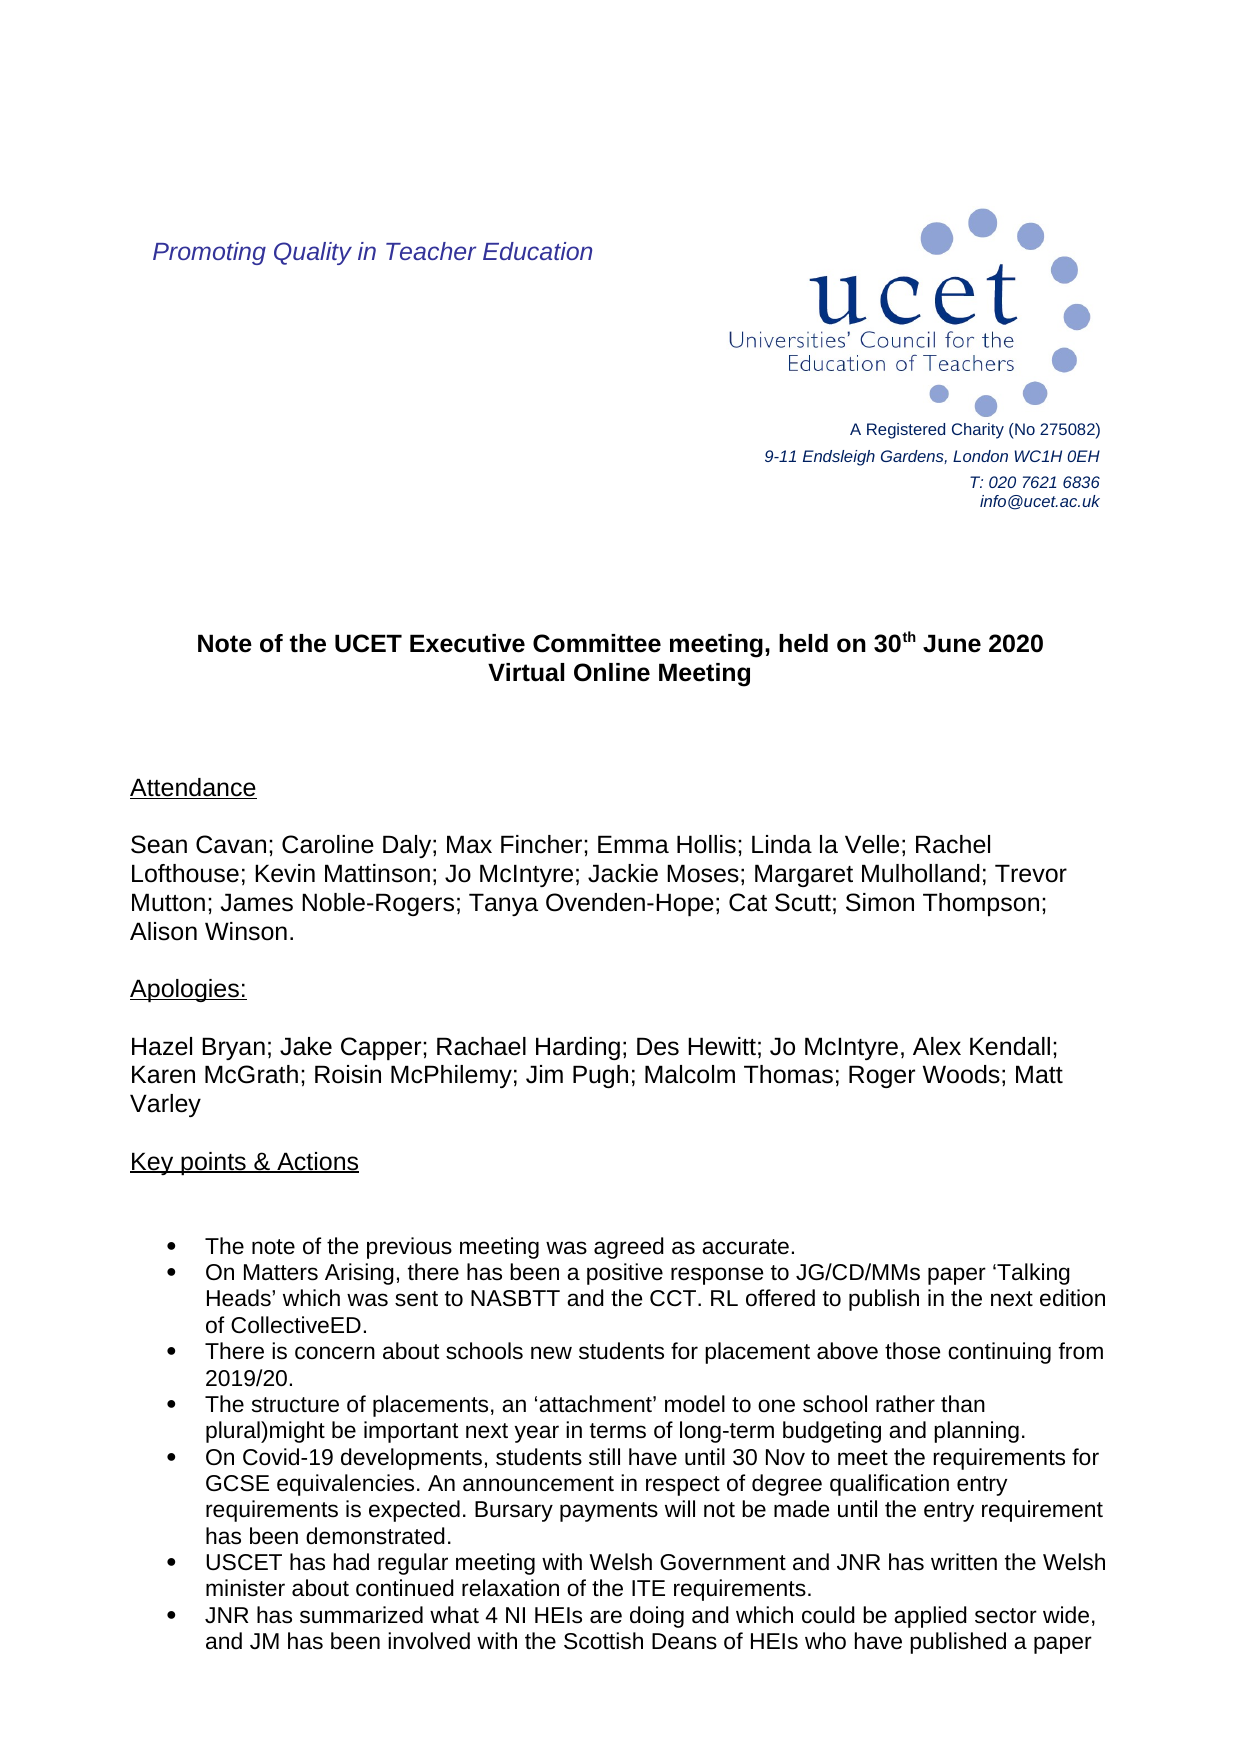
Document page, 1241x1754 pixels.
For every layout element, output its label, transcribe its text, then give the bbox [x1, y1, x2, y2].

text Apologies: [130, 974, 1110, 1003]
picture [726, 206, 1094, 420]
list The note of the previous meeting was agreed as accurate. [167, 1233, 1110, 1259]
text Note of the UCET Executive Committee meeting, held on 30th June 2020 [130, 629, 1110, 658]
list USCET has had regular meeting with Welsh Government and JNR has written the Welsh minister about continued relaxation of the ITE requirements. [167, 1549, 1110, 1602]
text Hazel Bryan; Jake Capper; Rachael Harding; Des Hewitt; Jo McIntyre, Alex Kendall; Karen McGrath; Roisin McPhilemy; Jim Pugh; Malcolm Thomas; Roger Woods; Matt Varley [130, 1031, 1110, 1118]
list The structure of placements, an ‘attachment’ model to one school rather than plural)might be important next year in terms of long-term budgeting and planning. [167, 1391, 1110, 1443]
list There is concern about schools new students for placement above those continuing from 2019/20. [167, 1338, 1110, 1391]
text Key points & Actions [130, 1146, 1110, 1175]
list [167, 1602, 1110, 1654]
text Virtual Online Meeting [130, 658, 1110, 686]
list On Covid-19 developments, students still have until 30 Nov to meet the requirements for GCSE equivalencies. An announcement in respect of degree qualification entry requirements is expected. Bursary payments will not be made until the entry requirement has been demonstrated. [167, 1443, 1110, 1549]
text Attendance [130, 773, 1110, 801]
list On Matters Arising, there has been a positive response to JG/CD/MMs paper ‘Talking Heads’ which was sent to NASBTT and the CCT. RL offered to publish in the next edition of CollectiveED. [167, 1259, 1110, 1338]
text Sean Cavan; Caroline Daly; Max Fincher; Emma Hollis; Linda la Velle; Rachel Lofthouse; Kevin Mattinson; Jo McIntyre; Jackie Moses; Margaret Mulholland; Trevor Mutton; James Noble-Rogers; Tanya Ovenden-Hope; Cat Scutt; Simon Thompson; Alison Winson. [130, 830, 1110, 945]
